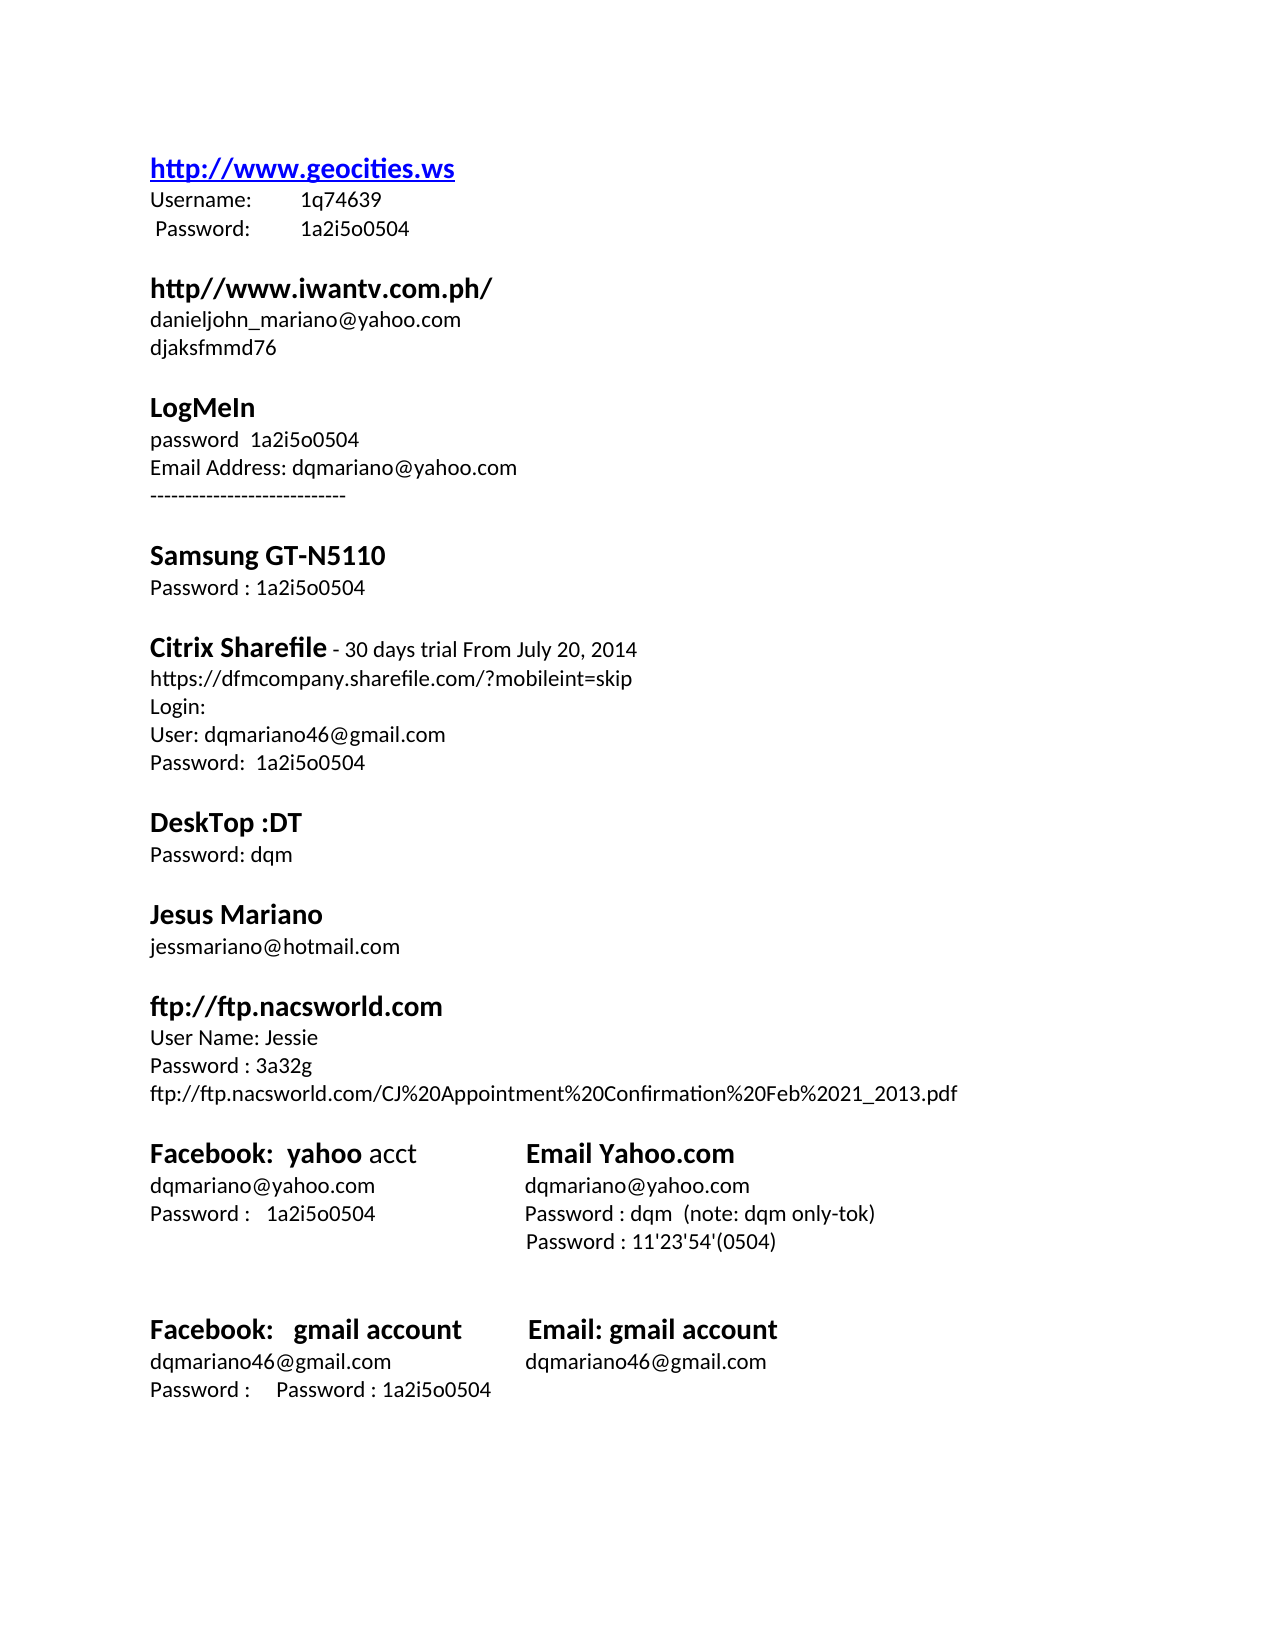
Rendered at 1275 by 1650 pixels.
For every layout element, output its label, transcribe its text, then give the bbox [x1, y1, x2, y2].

text Password : 3a32g [150, 1051, 1125, 1079]
text Facebook: gmail account Email: gmail account [150, 1311, 1125, 1347]
text ---------------------------- [150, 481, 1125, 509]
text Password : 1a2i5o0504 [150, 573, 1125, 601]
text Password : 11'23'54'(0504) [150, 1227, 1125, 1255]
text Password : Password : 1a2i5o0504 [150, 1375, 1125, 1403]
text http//www.iwantv.com.ph/ [150, 270, 1125, 305]
text DeskTop :DT [150, 804, 1125, 840]
text Samsung GT-N5110 [150, 537, 1125, 573]
text http://www.geocities.ws [150, 150, 1125, 186]
text ftp://ftp.nacsworld.com [150, 988, 1125, 1023]
text Jesus Mariano [150, 896, 1125, 932]
text Facebook: yahoo acct Email Yahoo.com [150, 1136, 1125, 1171]
text Email Address: dqmariano@yahoo.com [150, 453, 1125, 481]
text djaksfmmd76 [150, 333, 1125, 361]
text Password: 1a2i5o0504 [150, 748, 1125, 776]
text LogMeIn [150, 389, 1125, 425]
text https://dfmcompany.sharefile.com/?mobileint=skip [150, 664, 1125, 692]
text dqmariano@yahoo.com dqmariano@yahoo.com [150, 1171, 1125, 1199]
text Username: 1q74639 [150, 186, 1125, 214]
text danieljohn_mariano@yahoo.com [150, 305, 1125, 333]
text dqmariano46@gmail.com dqmariano46@gmail.com [150, 1347, 1125, 1375]
text jessmariano@hotmail.com [150, 932, 1125, 960]
text ftp://ftp.nacsworld.com/CJ%20Appointment%20Confirmation%20Feb%2021_2013.pdf [150, 1079, 1125, 1107]
text Password : 1a2i5o0504 Password : dqm (note: dqm only-tok) [150, 1199, 1125, 1227]
text Password: dqm [150, 840, 1125, 868]
text Password: 1a2i5o0504 [150, 214, 1125, 242]
text Citrix Sharefile - 30 days trial From July 20, 2014 [150, 629, 1125, 664]
text User Name: Jessie [150, 1023, 1125, 1051]
text password 1a2i5o0504 [150, 425, 1125, 453]
text User: dqmariano46@gmail.com [150, 720, 1125, 748]
text Login: [150, 692, 1125, 720]
